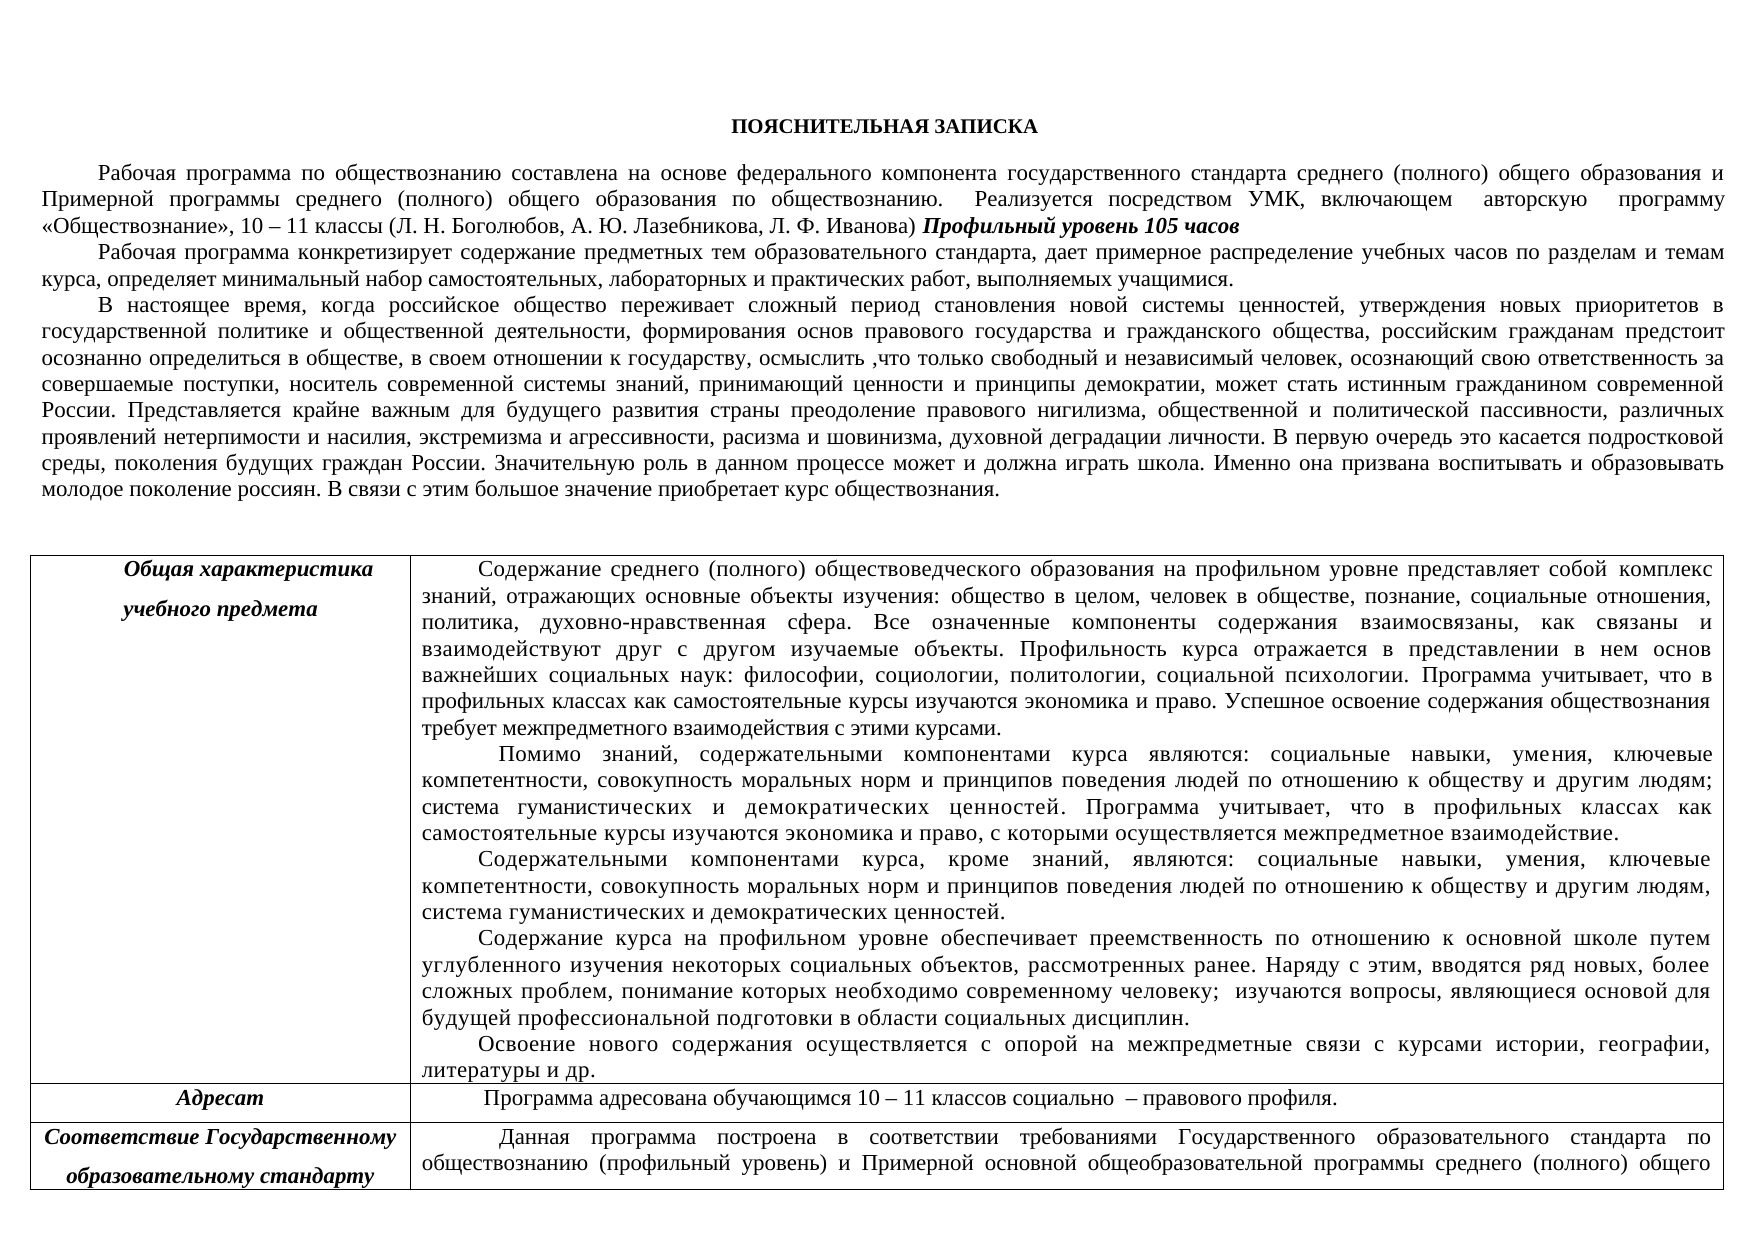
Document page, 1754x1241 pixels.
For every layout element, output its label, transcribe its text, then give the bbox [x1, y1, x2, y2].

text ПОЯСНИТЕЛЬНАЯ ЗАПИСКА [41, 113, 1728, 138]
text В настоящее время, когда российское общество переживает сложный период становления новой системы ценностей, утверждения новых приоритетов в государственной политике и общественной деятельности, формирования основ правового государства и гражданского общества, российским гражданам предстоит осознанно определиться в обществе, в своем отношении к государству, осмыслить ,что только свободный и независимый человек, осознающий свою ответственность за совершаемые поступки, носитель современной системы знаний, принимающий ценности и принципы демократии, может стать истинным гражданином современной России. Представляется крайне важным для будущего развития страны преодоление правового нигилизма, общественной и политической пассивности, различных проявлений нетерпимости и насилия, экстремизма и агрессивности, расизма и шовинизма, духовной деградации личности. В первую очередь это касается подростковой среды, поколения будущих граждан России. Значительную роль в данном процессе может и должна играть школа. Именно она призвана воспитывать и образовывать молодое поколение россиян. В связи с этим большое значение приобретает курс обществознания. [41, 291, 1728, 502]
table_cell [411, 1123, 1723, 1189]
table_cell Программа адресована обучающимся 10 – 11 классов социально – правового профиля. [411, 1084, 1723, 1122]
text Рабочая программа конкретизирует содержание предметных тем образовательного стандарта, дает примерное распределение учебных часов по разделам и темам курса, определяет минимальный набор самостоятельных, лабораторных и практических работ, выполняемых учащимися. [41, 238, 1728, 291]
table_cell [31, 1123, 410, 1189]
table_header Содержание среднего (полного) обществоведческого образования на профильном уровне представляет собой комплекс знаний, отражающих основные объекты изучения: общество в целом, человек в обществе, познание, социальные отношения, политика, духовно-нравственная сфера. Все означенные компоненты содержания взаимосвязаны, как связаны и взаимодействуют друг с другом изучаемые объекты. Профильность курса отражается в представлении в нем основ важнейших социальных наук: философии, социологии, политологии, социальной психологии. Программа учитывает, что в профильных классах как самостоятельные курсы изучаются экономика и право. Успешное освоение содержания обществознания требует межпредметного взаимодействия с этими курсами. Помимо знаний, содержательными компонентами курса являются: социальные навыки, умения, ключевые компетентности, совокупность моральных норм и принципов поведения людей по отношению к обществу и другим людям; система гуманистических и демократических ценностей. Программа учитывает, что в профильных классах как самостоятельные курсы изучаются экономика и право, с которыми осуществляется межпредметное взаимодействие. Содержательными компонентами курса, кроме знаний, являются: социальные навыки, умения, ключевые компетентности, совокупность моральных норм и принципов поведения людей по отношению к обществу и другим людям, система гуманистических и демократических ценностей. Содержание курса на профильном уровне обеспечивает преемственность по отношению к основной школе путем углубленного изучения некоторых социальных объектов, рассмотренных ранее. Наряду с этим, вводятся ряд новых, более сложных проблем, понимание которых необходимо современному человеку; изучаются вопросы, являющиеся основой для будущей профессиональной подготовки в области социальных дисциплин. Освоение нового содержания осуществляется с опорой на межпредметные связи с курсами истории, географии, литературы и др. [411, 556, 1723, 1083]
text Рабочая программа по обществознанию составлена на основе федерального компонента государственного стандарта среднего (полного) общего образования и Примерной программы среднего (полного) общего образования по обществознанию. Реализуется посредством УМК, включающем авторскую программу «Обществознание», 10 – 11 классы (Л. Н. Боголюбов, А. Ю. Лазебникова, Л. Ф. Иванова) Профильный уровень 105 часов [41, 159, 1728, 238]
table_header Общая характеристика учебного предмета [31, 556, 410, 1083]
table_cell Адресат [31, 1084, 410, 1122]
